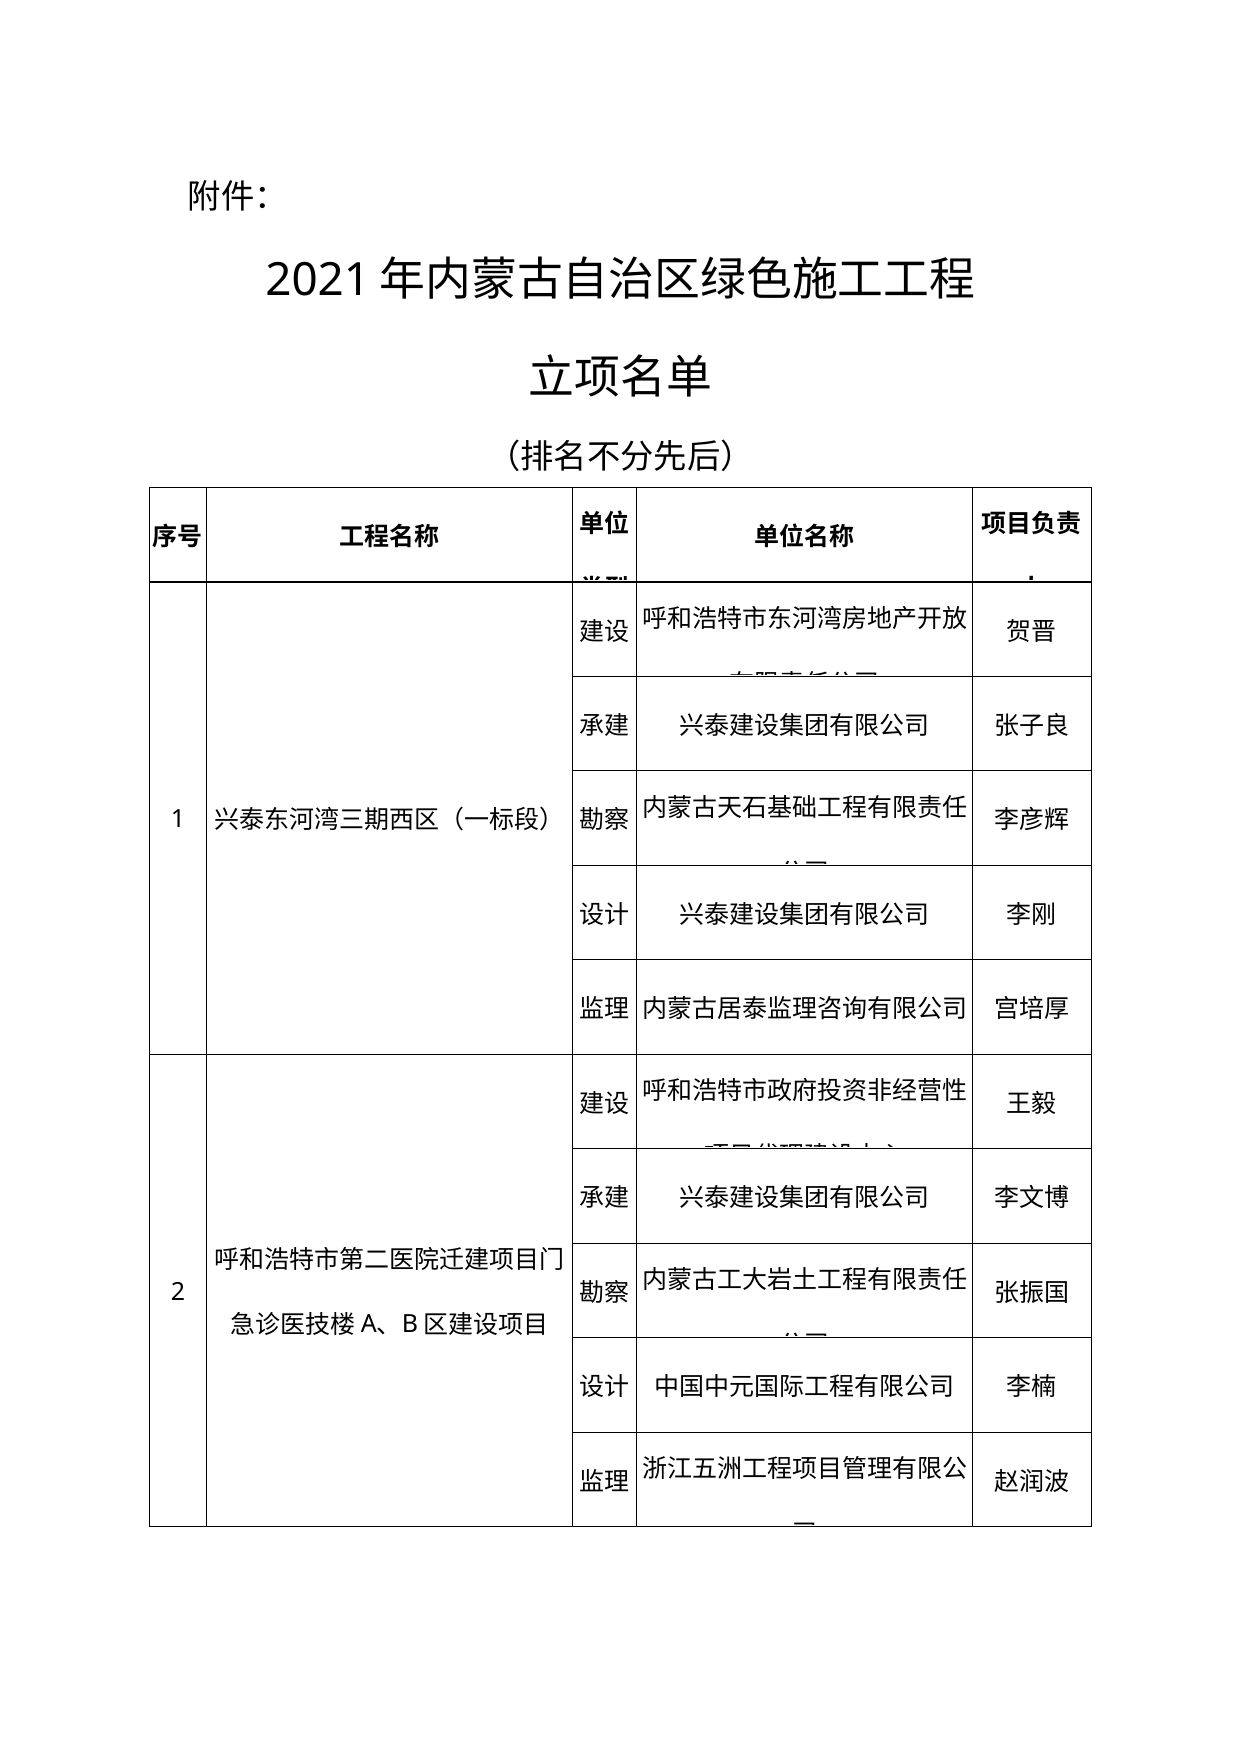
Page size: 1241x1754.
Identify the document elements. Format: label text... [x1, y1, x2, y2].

text （排名不分先后） [187, 422, 1053, 487]
table_header 序号 [150, 488, 206, 581]
table_cell 李楠 [973, 1338, 1091, 1432]
table_header 项目负责人 [973, 488, 1091, 581]
table_cell 监理 [573, 960, 636, 1054]
table_cell 2 [150, 1055, 206, 1526]
table_cell 浙江五洲工程项目管理有限公司 [637, 1433, 972, 1526]
table_cell 勘察 [573, 771, 636, 865]
table_cell 承建 [573, 677, 636, 770]
table_cell 李刚 [973, 866, 1091, 959]
table_cell 兴泰东河湾三期西区（一标段） [207, 583, 572, 1054]
table_cell 内蒙古工大岩土工程有限责任公司 [637, 1244, 972, 1337]
table_cell 设计 [573, 866, 636, 959]
table_cell 兴泰建设集团有限公司 [637, 1149, 972, 1243]
table_cell 内蒙古天石基础工程有限责任公司 [637, 771, 972, 865]
table_cell 张振国 [973, 1244, 1091, 1337]
table_header 单位 类型 [573, 488, 636, 581]
table_cell 王毅 [973, 1055, 1091, 1148]
table_cell 设计 [573, 1338, 636, 1432]
table_cell 呼和浩特市东河湾房地产开放有限责任公司 [637, 583, 972, 676]
table_cell 李文博 [973, 1149, 1091, 1243]
table_cell 兴泰建设集团有限公司 [637, 866, 972, 959]
table_cell 勘察 [573, 1244, 636, 1337]
table_cell 呼和浩特市政府投资非经营性项目代理建设中心 [637, 1055, 972, 1148]
text 立项名单 [187, 324, 1053, 422]
text 2021年内蒙古自治区绿色施工工程 [187, 227, 1053, 324]
table_cell 承建 [573, 1149, 636, 1243]
table_cell 建设 [573, 583, 636, 676]
table_cell 李彦辉 [973, 771, 1091, 865]
table_cell 监理 [573, 1433, 636, 1526]
table_cell 赵润波 [973, 1433, 1091, 1526]
table_header 单位名称 [637, 488, 972, 581]
table_header 工程名称 [207, 488, 572, 581]
table_cell 内蒙古居泰监理咨询有限公司 [637, 960, 972, 1054]
table_cell 贺晋 [973, 583, 1091, 676]
table_cell 建设 [573, 1055, 636, 1148]
text 附件： [187, 162, 1053, 227]
table_cell 兴泰建设集团有限公司 [637, 677, 972, 770]
table_cell 张子良 [973, 677, 1091, 770]
table_cell 呼和浩特市第二医院迁建项目门急诊医技楼A、B区建设项目 [207, 1055, 572, 1526]
table_cell 中国中元国际工程有限公司 [637, 1338, 972, 1432]
table_cell 1 [150, 583, 206, 1054]
table_cell 宫培厚 [973, 960, 1091, 1054]
